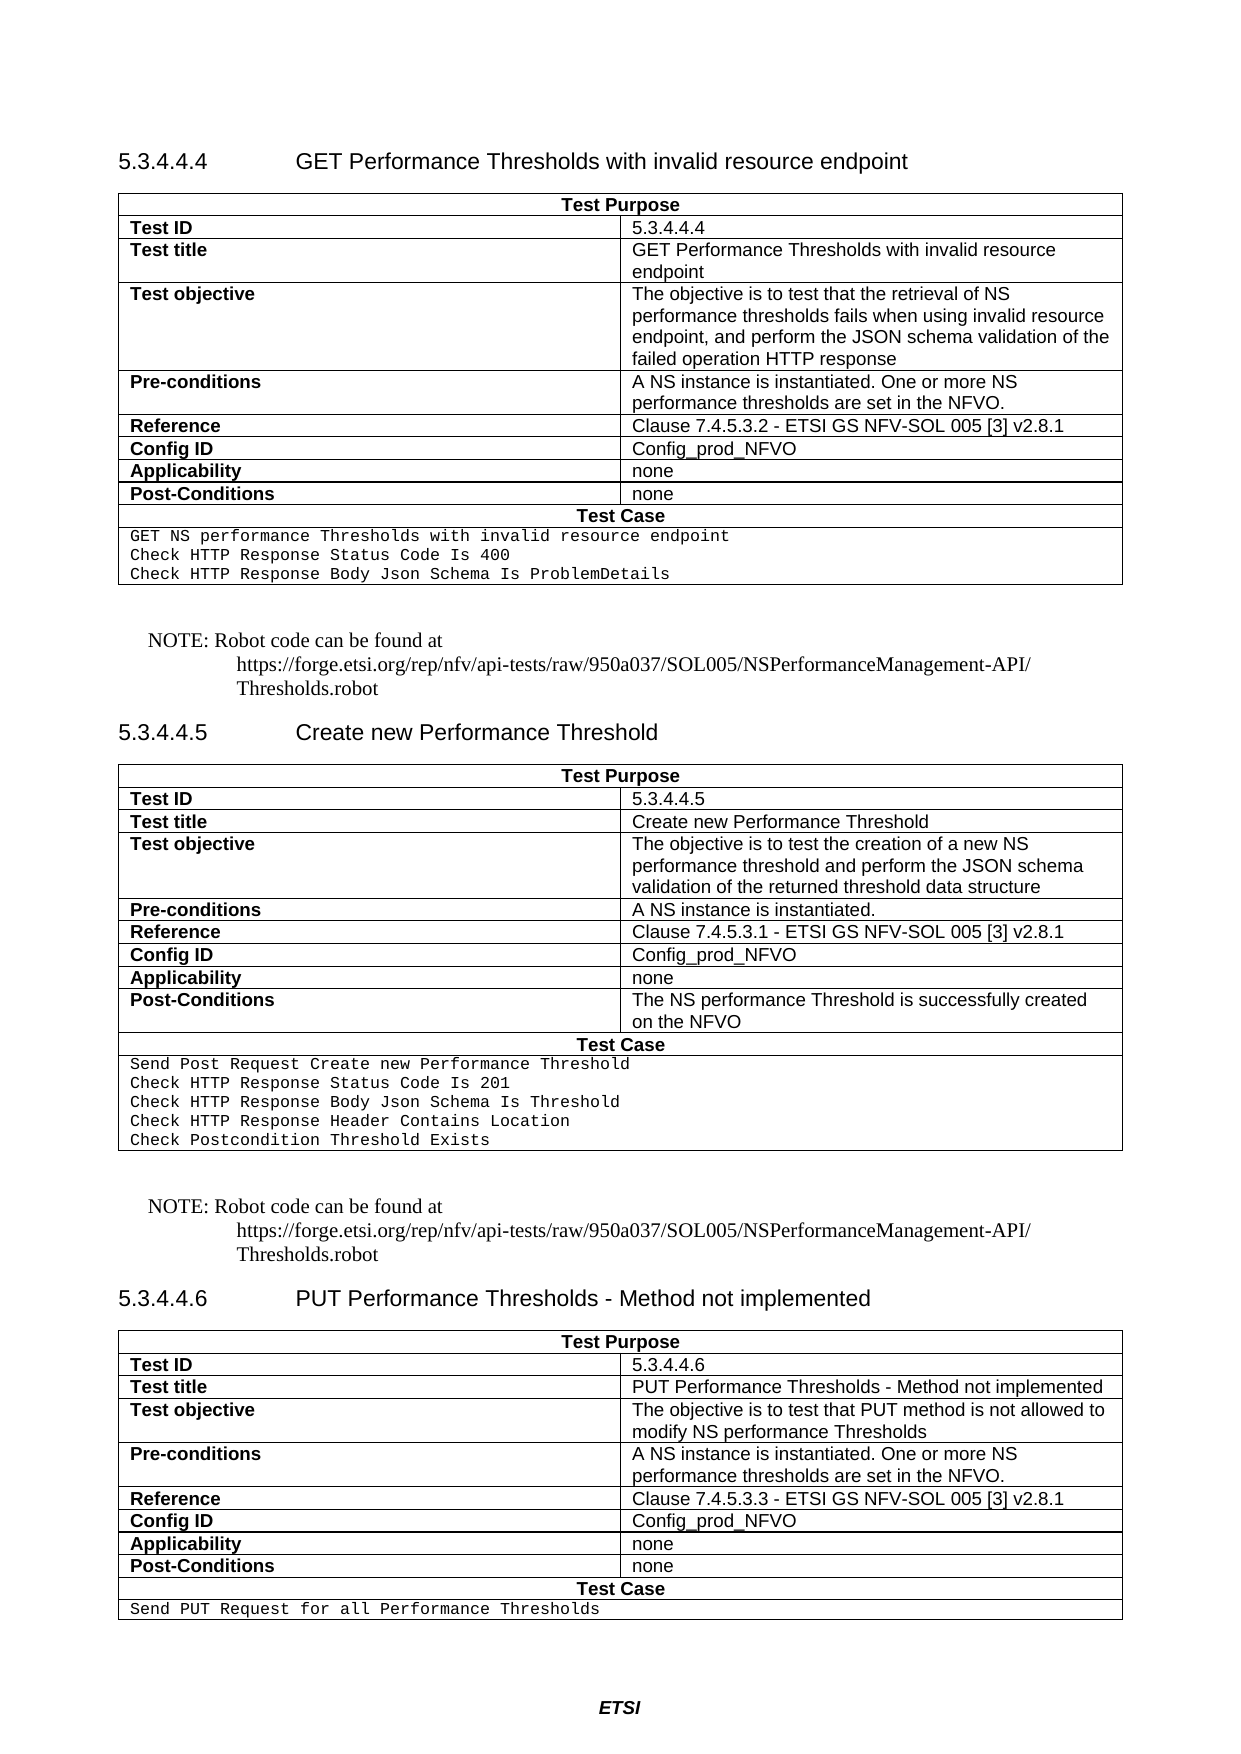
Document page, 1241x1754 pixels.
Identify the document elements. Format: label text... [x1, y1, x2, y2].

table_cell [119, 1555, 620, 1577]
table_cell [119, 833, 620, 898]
text NOTE: Robot code can be found at https://forge.etsi.org/rep/nfv/api-tests/raw/950a037/SOL005/NSPerformanceManagement-API/Thresholds.robot [148, 628, 1122, 700]
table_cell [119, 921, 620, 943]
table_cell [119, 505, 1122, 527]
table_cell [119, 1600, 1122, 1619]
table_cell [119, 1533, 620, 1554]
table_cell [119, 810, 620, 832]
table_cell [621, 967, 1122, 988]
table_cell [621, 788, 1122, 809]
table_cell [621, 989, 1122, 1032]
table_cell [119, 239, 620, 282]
subtitle 5.3.4.4.4 GET Performance Thresholds with invalid resource endpoint [118, 148, 1122, 174]
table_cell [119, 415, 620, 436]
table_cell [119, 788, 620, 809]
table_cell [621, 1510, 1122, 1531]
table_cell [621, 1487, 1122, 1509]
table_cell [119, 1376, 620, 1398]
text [148, 1194, 1122, 1266]
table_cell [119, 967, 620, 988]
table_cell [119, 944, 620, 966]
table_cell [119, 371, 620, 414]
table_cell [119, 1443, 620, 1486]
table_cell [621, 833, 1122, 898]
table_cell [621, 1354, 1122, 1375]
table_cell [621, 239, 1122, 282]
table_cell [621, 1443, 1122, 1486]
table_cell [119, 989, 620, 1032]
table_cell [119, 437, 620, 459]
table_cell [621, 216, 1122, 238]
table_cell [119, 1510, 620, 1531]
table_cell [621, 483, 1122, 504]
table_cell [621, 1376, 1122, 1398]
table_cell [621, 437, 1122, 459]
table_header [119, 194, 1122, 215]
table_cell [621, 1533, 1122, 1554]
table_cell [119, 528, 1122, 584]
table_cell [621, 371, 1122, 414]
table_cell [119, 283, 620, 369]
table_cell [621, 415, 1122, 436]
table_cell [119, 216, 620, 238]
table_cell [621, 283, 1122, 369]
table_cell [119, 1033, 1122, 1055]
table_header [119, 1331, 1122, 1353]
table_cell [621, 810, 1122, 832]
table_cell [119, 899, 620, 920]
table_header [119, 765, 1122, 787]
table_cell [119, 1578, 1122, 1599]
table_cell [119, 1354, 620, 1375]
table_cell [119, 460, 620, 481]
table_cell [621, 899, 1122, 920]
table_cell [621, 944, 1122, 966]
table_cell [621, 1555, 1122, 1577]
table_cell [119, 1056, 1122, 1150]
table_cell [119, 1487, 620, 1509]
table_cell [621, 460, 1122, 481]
subtitle 5.3.4.4.6 PUT Performance Thresholds - Method not implemented [118, 1285, 1122, 1311]
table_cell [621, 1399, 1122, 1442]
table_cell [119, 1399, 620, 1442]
subtitle 5.3.4.4.5 Create new Performance Threshold [118, 719, 1122, 745]
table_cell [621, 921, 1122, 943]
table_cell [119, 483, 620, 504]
